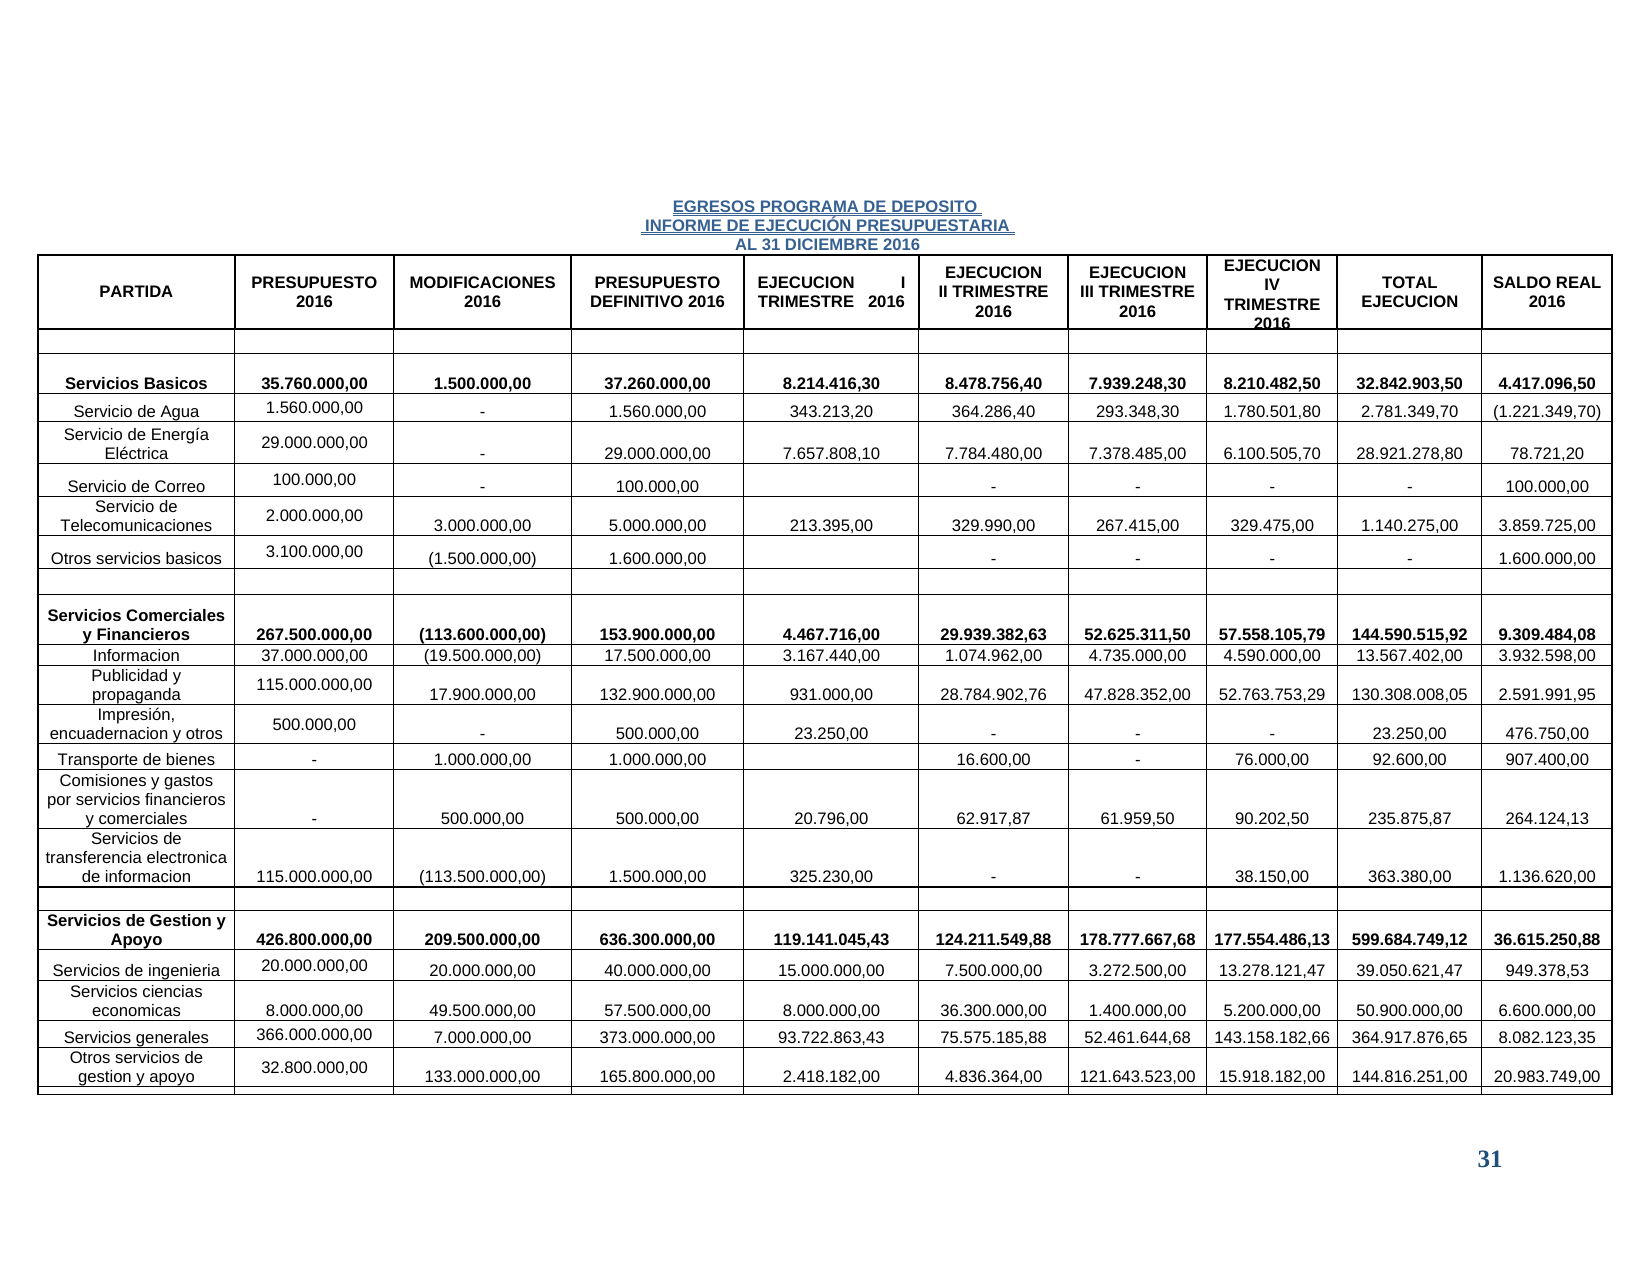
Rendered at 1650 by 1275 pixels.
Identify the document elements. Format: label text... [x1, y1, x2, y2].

table_cell AL 31 DICIEMBRE 2016 [38, 235, 1612, 254]
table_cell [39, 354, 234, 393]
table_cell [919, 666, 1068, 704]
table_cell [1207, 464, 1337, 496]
table_cell PRESUPUESTO DEFINITIVO 2016 [572, 256, 743, 328]
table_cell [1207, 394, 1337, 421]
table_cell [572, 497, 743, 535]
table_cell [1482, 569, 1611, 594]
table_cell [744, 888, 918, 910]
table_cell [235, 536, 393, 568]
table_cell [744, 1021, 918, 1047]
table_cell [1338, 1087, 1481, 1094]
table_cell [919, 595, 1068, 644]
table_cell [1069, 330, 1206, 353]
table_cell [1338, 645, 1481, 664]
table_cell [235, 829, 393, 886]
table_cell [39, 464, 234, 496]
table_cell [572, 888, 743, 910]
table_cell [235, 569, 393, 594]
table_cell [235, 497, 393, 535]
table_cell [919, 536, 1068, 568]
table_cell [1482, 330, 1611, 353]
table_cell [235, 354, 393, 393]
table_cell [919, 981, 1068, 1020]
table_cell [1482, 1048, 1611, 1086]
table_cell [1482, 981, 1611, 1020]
table_cell EJECUCION II TRIMESTRE 2016 [920, 256, 1067, 328]
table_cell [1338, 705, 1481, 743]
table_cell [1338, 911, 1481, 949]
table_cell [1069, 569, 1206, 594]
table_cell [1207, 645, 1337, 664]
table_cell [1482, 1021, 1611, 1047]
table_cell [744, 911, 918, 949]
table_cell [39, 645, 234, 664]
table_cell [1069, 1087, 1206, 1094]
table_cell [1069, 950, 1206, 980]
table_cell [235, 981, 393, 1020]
table_cell PRESUPUESTO 2016 [236, 256, 393, 328]
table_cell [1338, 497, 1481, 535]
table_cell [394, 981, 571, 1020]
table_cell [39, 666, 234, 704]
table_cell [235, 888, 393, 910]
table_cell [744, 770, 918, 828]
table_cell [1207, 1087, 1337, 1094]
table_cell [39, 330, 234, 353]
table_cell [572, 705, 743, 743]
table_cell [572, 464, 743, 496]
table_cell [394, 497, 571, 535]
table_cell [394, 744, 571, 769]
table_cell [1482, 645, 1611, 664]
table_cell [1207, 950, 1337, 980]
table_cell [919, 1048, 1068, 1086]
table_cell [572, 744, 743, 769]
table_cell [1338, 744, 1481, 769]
table_cell EJECUCION IV TRIMESTRE 2016 [1208, 256, 1336, 328]
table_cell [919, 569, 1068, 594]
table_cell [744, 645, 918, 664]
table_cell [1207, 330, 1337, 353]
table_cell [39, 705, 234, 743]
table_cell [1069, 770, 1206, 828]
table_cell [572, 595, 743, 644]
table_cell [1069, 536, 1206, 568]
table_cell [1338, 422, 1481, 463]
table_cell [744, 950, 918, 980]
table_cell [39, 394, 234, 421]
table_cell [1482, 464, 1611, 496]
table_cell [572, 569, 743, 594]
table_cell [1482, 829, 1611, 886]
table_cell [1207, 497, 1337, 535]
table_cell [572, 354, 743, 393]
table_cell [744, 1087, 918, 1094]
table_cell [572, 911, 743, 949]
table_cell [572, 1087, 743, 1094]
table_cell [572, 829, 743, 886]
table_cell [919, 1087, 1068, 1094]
table_cell EJECUCION I TRIMESTRE 2016 [745, 256, 918, 328]
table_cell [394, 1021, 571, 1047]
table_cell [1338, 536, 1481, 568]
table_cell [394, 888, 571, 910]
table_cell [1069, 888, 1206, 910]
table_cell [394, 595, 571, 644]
table_cell EJECUCION III TRIMESTRE 2016 [1069, 256, 1206, 328]
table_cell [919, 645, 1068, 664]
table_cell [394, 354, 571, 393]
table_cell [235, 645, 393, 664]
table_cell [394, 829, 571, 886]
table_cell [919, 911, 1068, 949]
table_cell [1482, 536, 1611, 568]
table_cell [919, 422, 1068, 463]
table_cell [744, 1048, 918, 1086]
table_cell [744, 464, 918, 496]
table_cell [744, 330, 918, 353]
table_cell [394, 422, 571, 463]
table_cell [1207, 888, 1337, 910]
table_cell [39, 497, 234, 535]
table_cell SALDO REAL 2016 [1483, 256, 1611, 328]
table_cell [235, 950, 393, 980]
table_cell INFORME DE EJECUCIÓN PRESUPUESTARIA [38, 216, 1612, 235]
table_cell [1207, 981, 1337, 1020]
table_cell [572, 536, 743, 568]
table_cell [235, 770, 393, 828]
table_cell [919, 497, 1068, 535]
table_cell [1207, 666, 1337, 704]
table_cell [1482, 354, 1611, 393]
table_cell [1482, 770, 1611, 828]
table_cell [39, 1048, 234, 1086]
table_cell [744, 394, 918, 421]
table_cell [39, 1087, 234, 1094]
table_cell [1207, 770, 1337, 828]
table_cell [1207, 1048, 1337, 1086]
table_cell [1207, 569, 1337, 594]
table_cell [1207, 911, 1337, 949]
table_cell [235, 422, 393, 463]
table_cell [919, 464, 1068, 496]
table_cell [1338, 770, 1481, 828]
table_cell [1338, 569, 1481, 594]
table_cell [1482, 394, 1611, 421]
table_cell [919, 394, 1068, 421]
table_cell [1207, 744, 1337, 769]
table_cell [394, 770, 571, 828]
table_cell MODIFICACIONES 2016 [395, 256, 570, 328]
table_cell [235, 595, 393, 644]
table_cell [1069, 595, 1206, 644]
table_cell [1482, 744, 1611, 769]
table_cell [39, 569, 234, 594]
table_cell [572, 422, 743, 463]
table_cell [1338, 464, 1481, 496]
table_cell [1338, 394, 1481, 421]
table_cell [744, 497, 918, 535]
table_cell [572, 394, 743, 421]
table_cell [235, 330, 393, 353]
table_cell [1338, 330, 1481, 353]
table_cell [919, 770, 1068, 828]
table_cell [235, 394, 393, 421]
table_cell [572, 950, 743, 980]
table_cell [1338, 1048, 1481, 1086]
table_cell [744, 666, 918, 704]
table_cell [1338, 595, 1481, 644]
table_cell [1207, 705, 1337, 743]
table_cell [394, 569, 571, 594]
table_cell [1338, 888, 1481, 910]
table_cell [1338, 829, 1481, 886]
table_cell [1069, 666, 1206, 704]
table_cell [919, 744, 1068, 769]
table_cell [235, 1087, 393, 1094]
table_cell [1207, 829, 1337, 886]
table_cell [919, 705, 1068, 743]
table_cell TOTAL EJECUCION [1338, 256, 1481, 328]
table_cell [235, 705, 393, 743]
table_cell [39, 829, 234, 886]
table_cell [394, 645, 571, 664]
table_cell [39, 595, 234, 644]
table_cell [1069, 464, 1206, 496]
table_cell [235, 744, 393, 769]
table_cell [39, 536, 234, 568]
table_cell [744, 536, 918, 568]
table_cell PARTIDA [39, 256, 234, 328]
table_header EGRESOS PROGRAMA DE DEPOSITO [38, 177, 1612, 216]
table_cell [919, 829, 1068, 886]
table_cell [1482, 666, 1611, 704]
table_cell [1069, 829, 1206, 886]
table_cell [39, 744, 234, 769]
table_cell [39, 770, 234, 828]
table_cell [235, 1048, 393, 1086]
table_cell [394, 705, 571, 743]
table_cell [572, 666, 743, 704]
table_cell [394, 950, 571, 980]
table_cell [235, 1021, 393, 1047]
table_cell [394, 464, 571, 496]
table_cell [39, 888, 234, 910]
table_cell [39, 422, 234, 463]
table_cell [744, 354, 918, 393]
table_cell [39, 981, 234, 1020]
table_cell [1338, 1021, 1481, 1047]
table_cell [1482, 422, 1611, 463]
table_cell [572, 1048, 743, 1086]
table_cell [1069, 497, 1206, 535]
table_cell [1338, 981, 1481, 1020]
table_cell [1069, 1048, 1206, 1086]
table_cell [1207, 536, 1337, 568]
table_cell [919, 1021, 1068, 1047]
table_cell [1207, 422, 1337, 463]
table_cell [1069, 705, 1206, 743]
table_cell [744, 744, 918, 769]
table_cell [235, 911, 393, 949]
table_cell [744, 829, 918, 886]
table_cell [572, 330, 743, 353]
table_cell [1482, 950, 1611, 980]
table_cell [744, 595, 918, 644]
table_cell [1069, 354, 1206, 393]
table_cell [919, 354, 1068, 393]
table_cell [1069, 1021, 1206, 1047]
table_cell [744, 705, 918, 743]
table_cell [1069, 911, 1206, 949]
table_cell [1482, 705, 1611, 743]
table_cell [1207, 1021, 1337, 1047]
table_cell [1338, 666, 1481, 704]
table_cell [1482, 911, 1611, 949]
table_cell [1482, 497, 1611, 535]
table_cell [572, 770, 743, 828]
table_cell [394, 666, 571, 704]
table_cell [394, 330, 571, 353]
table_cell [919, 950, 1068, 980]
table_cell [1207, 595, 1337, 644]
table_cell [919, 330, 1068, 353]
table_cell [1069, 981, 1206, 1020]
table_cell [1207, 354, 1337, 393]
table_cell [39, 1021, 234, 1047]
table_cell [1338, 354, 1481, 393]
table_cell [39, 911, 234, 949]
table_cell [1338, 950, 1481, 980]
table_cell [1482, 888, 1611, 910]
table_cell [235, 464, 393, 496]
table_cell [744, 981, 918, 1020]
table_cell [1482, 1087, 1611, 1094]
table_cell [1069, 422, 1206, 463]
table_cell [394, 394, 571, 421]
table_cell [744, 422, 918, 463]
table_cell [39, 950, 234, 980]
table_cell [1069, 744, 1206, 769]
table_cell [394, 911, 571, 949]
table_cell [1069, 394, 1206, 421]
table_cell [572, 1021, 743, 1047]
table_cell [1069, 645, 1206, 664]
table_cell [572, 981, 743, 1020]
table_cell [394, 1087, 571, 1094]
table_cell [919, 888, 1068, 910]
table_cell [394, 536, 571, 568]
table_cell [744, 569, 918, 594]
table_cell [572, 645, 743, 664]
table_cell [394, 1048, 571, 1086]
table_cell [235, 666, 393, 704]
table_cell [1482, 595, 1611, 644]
